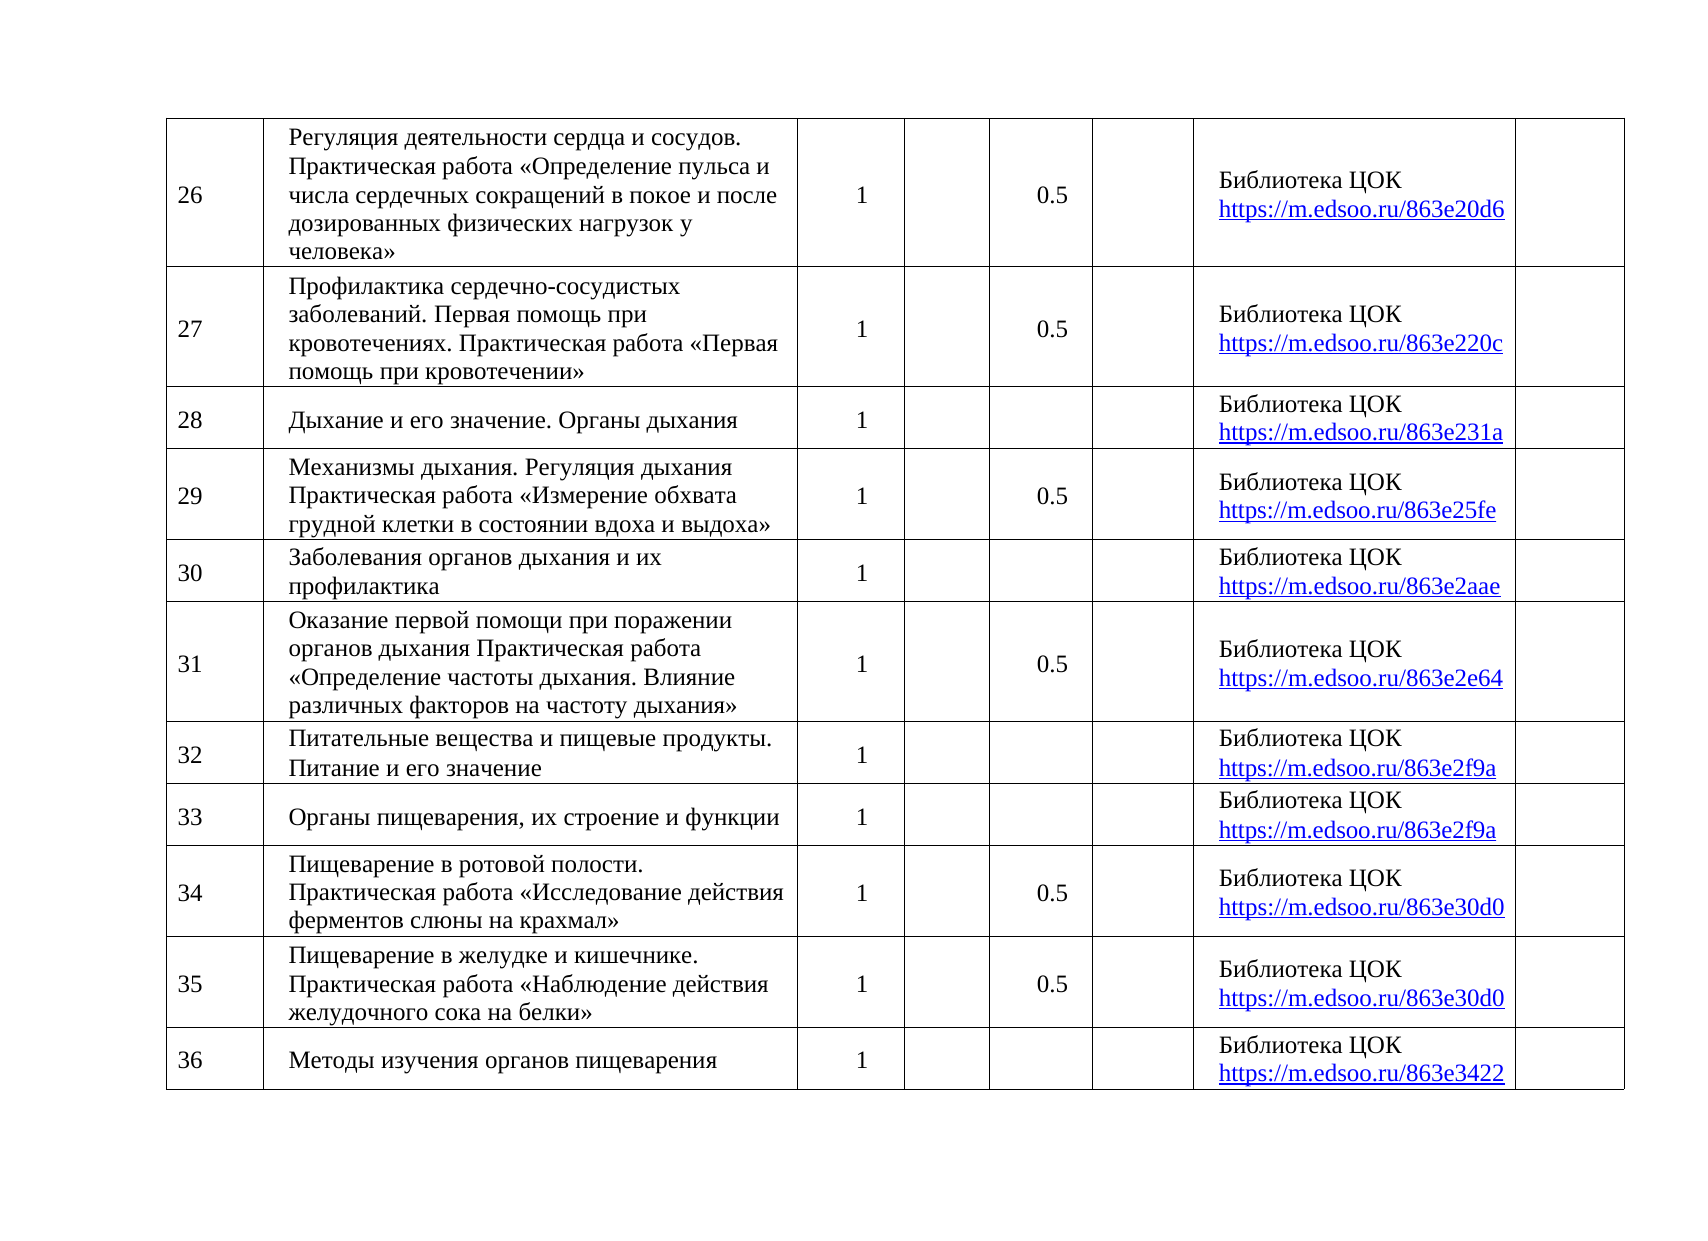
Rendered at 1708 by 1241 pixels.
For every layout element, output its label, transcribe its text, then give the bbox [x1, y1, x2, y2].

table_cell [905, 449, 989, 539]
table_cell [905, 1028, 989, 1089]
table_cell Дыхание и его значение. Органы дыхания [264, 387, 797, 448]
table_cell Библиотека ЦОК https://m.edsoo.ru/863e25fe [1194, 449, 1515, 539]
table_cell Библиотека ЦОК https://m.edsoo.ru/863e231a [1194, 387, 1515, 448]
table_cell [1516, 602, 1624, 721]
table_cell [1093, 846, 1193, 936]
table_cell Оказание первой помощи при поражении органов дыхания Практическая работа «Определение частоты дыхания. Влияние различных факторов на частоту дыхания» [264, 602, 797, 721]
table_cell 0.5 [990, 602, 1092, 721]
table_cell [1093, 1028, 1193, 1089]
table_cell 27 [167, 267, 263, 386]
table_cell [905, 722, 989, 783]
table_cell [905, 267, 989, 386]
table_cell 0.5 [990, 449, 1092, 539]
table_cell 34 [167, 846, 263, 936]
table_cell Библиотека ЦОК https://m.edsoo.ru/863e2aae [1194, 540, 1515, 601]
table_cell [1516, 387, 1624, 448]
table_cell 1 [798, 722, 904, 783]
table_cell [1093, 267, 1193, 386]
table_cell [905, 937, 989, 1027]
table_cell [1516, 937, 1624, 1027]
table_cell [1093, 722, 1193, 783]
table_cell 1 [798, 937, 904, 1027]
table_cell Библиотека ЦОК https://m.edsoo.ru/863e220c [1194, 267, 1515, 386]
table_cell [1516, 449, 1624, 539]
table_cell 30 [167, 540, 263, 601]
table_cell Библиотека ЦОК https://m.edsoo.ru/863e2f9a [1194, 722, 1515, 783]
table_cell [1093, 602, 1193, 721]
table_cell [1516, 846, 1624, 936]
table_cell [905, 540, 989, 601]
table_cell [905, 602, 989, 721]
table_cell [1516, 540, 1624, 601]
table_header 1 [798, 119, 904, 266]
table_cell 1 [798, 267, 904, 386]
table_cell 1 [798, 449, 904, 539]
table_cell 28 [167, 387, 263, 448]
table_header Библиотека ЦОК https://m.edsoo.ru/863e20d6 [1194, 119, 1515, 266]
table_cell 29 [167, 449, 263, 539]
table_cell Заболевания органов дыхания и их профилактика [264, 540, 797, 601]
table_cell Библиотека ЦОК https://m.edsoo.ru/863e2f9a [1194, 784, 1515, 845]
table_cell [1516, 722, 1624, 783]
table_cell [1093, 540, 1193, 601]
table_cell 33 [167, 784, 263, 845]
table_cell Механизмы дыхания. Регуляция дыхания Практическая работа «Измерение обхвата грудной клетки в состоянии вдоха и выдоха» [264, 449, 797, 539]
table_cell [990, 722, 1092, 783]
table_cell [1093, 387, 1193, 448]
table_header Регуляция деятельности сердца и сосудов. Практическая работа «Определение пульса и числа сердечных сокращений в покое и после дозированных физических нагрузок у человека» [264, 119, 797, 266]
table_cell 1 [798, 540, 904, 601]
table_cell [990, 1028, 1092, 1089]
table_cell [1093, 449, 1193, 539]
table_cell [990, 540, 1092, 601]
table_cell [1516, 784, 1624, 845]
table_cell Библиотека ЦОК https://m.edsoo.ru/863e30d0 [1194, 846, 1515, 936]
table_cell 1 [798, 846, 904, 936]
table_cell 0.5 [990, 846, 1092, 936]
table_cell Библиотека ЦОК https://m.edsoo.ru/863e2e64 [1194, 602, 1515, 721]
table_cell Питательные вещества и пищевые продукты. Питание и его значение [264, 722, 797, 783]
table_cell 0.5 [990, 267, 1092, 386]
table_cell 31 [167, 602, 263, 721]
table_header 0.5 [990, 119, 1092, 266]
table_cell 1 [798, 1028, 904, 1089]
table_cell [905, 784, 989, 845]
table_cell [1093, 937, 1193, 1027]
table_header [1516, 119, 1624, 266]
table_cell 1 [798, 784, 904, 845]
table_cell Пищеварение в желудке и кишечнике. Практическая работа «Наблюдение действия желудочного сока на белки» [264, 937, 797, 1027]
table_cell Пищеварение в ротовой полости. Практическая работа «Исследование действия ферментов слюны на крахмал» [264, 846, 797, 936]
table_cell [990, 784, 1092, 845]
table_cell Библиотека ЦОК https://m.edsoo.ru/863e3422 [1194, 1028, 1515, 1089]
table_header 26 [167, 119, 263, 266]
table_cell Профилактика сердечно-сосудистых заболеваний. Первая помощь при кровотечениях. Практическая работа «Первая помощь при кровотечении» [264, 267, 797, 386]
table_cell [1516, 1028, 1624, 1089]
table_cell [1093, 784, 1193, 845]
table_cell 36 [167, 1028, 263, 1089]
table_cell [905, 387, 989, 448]
table_cell 32 [167, 722, 263, 783]
table_cell 0.5 [990, 937, 1092, 1027]
table_cell Органы пищеварения, их строение и функции [264, 784, 797, 845]
table_cell [905, 846, 989, 936]
table_cell 35 [167, 937, 263, 1027]
table_cell 1 [798, 387, 904, 448]
table_cell [1516, 267, 1624, 386]
table_header [1093, 119, 1193, 266]
table_header [905, 119, 989, 266]
table_cell [990, 387, 1092, 448]
table_cell 1 [798, 602, 904, 721]
table_cell Методы изучения органов пищеварения [264, 1028, 797, 1089]
table_cell Библиотека ЦОК https://m.edsoo.ru/863e30d0 [1194, 937, 1515, 1027]
